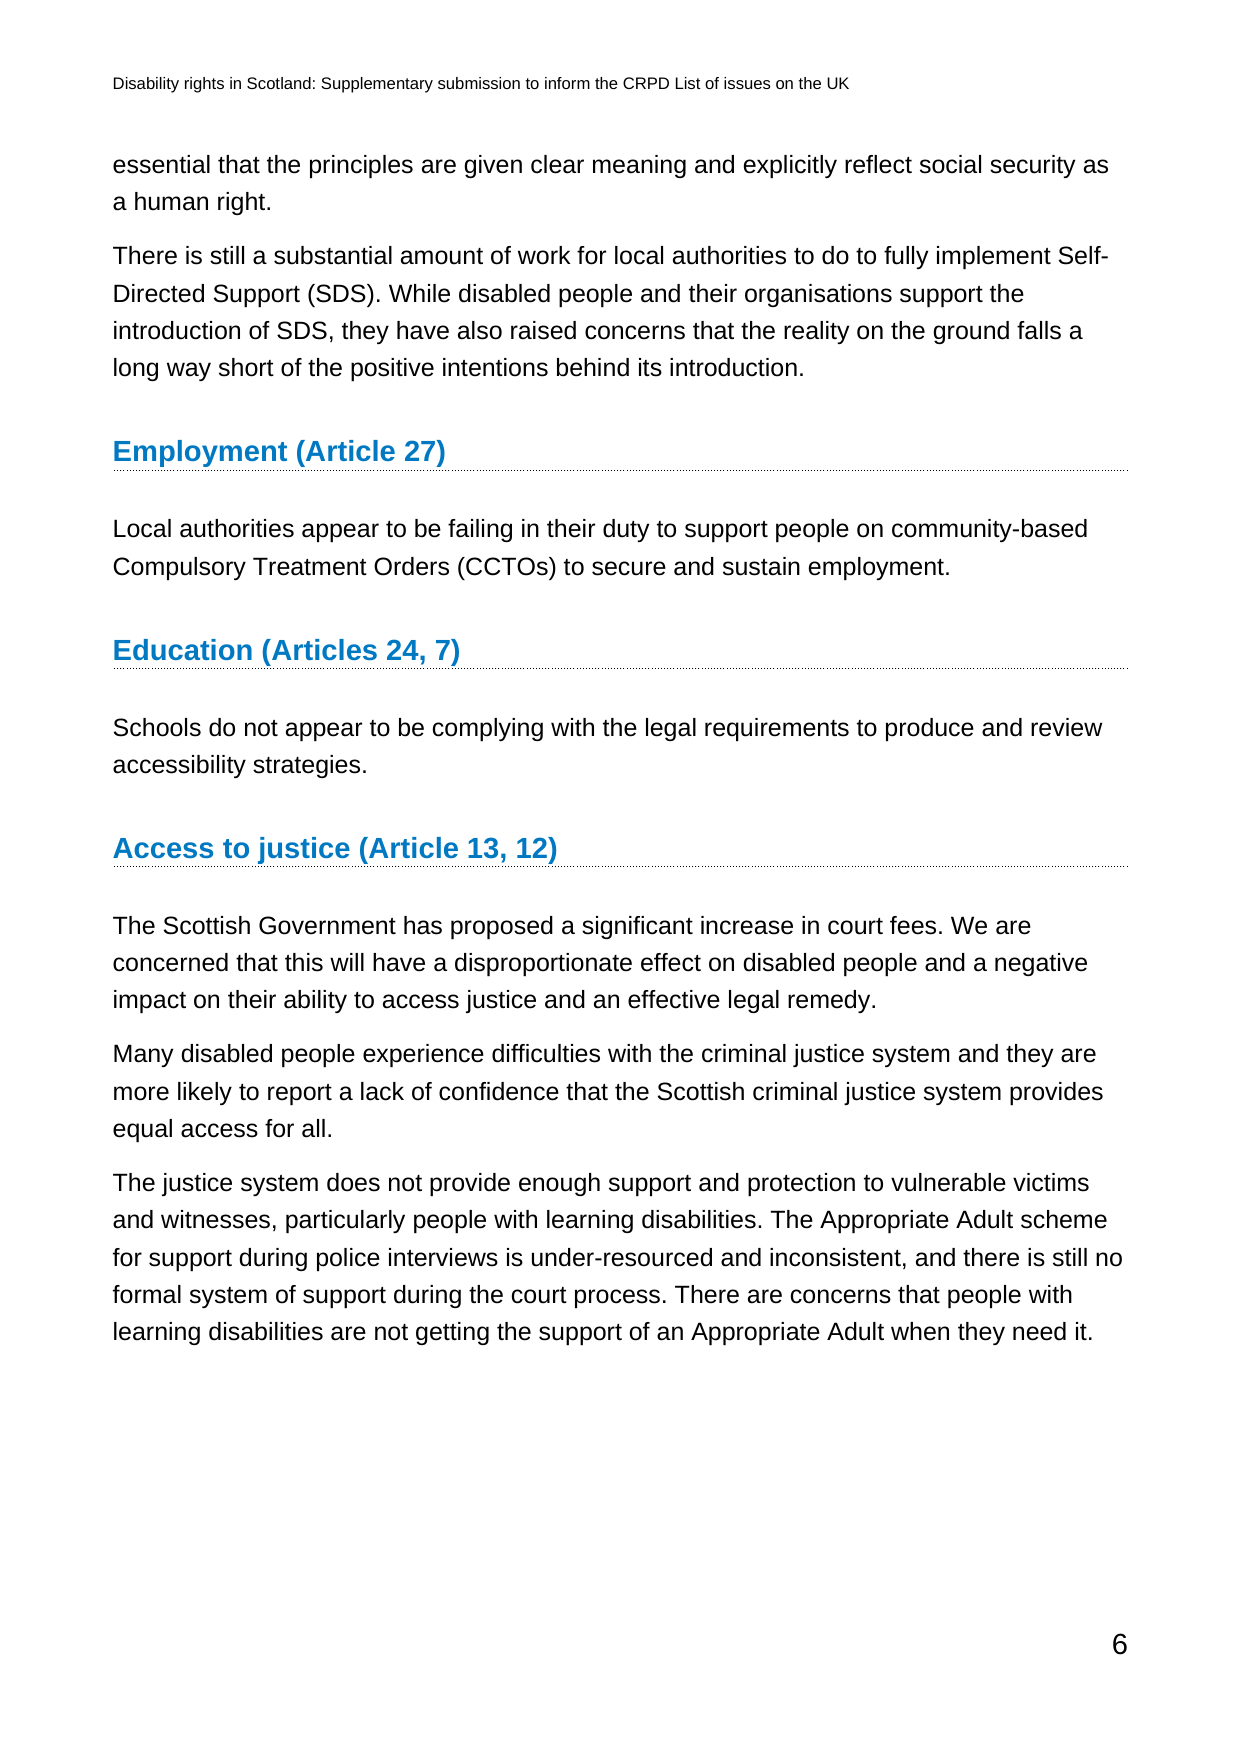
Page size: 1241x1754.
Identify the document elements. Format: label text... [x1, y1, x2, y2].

text There is still a substantial amount of work for local authorities to do to fully implement Self-Directed Support (SDS). While disabled people and their organisations support the introduction of SDS, they have also raised concerns that the reality on the ground falls a long way short of the positive intentions behind its introduction. [112, 241, 1128, 382]
text The Scottish Government has proposed a significant increase in court fees. We are concerned that this will have a disproportionate effect on disabled people and a negative impact on their ability to access justice and an effective legal remedy. [112, 911, 1128, 1014]
text The justice system does not provide enough support and protection to vulnerable victims and witnesses, particularly people with learning disabilities. The Appropriate Adult scheme for support during police interviews is under-resourced and inconsistent, and there is still no formal system of support during the court process. There are concerns that people with learning disabilities are not getting the support of an Appropriate Adult when they need it. [112, 1168, 1128, 1346]
title Employment (Article 27) [112, 434, 1128, 471]
text Schools do not appear to be complying with the legal requirements to produce and review accessibility strategies. [112, 712, 1128, 778]
text Local authorities appear to be failing in their duty to support people on community-based Compulsory Treatment Orders (CCTOs) to secure and sustain employment. [112, 514, 1128, 580]
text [112, 150, 1128, 216]
title Access to justice (Article 13, 12) [112, 831, 1128, 867]
title Education (Articles 24, 7) [112, 632, 1128, 669]
text Many disabled people experience difficulties with the criminal justice system and they are more likely to report a lack of confidence that the Scottish criminal justice system provides equal access for all. [112, 1039, 1128, 1143]
